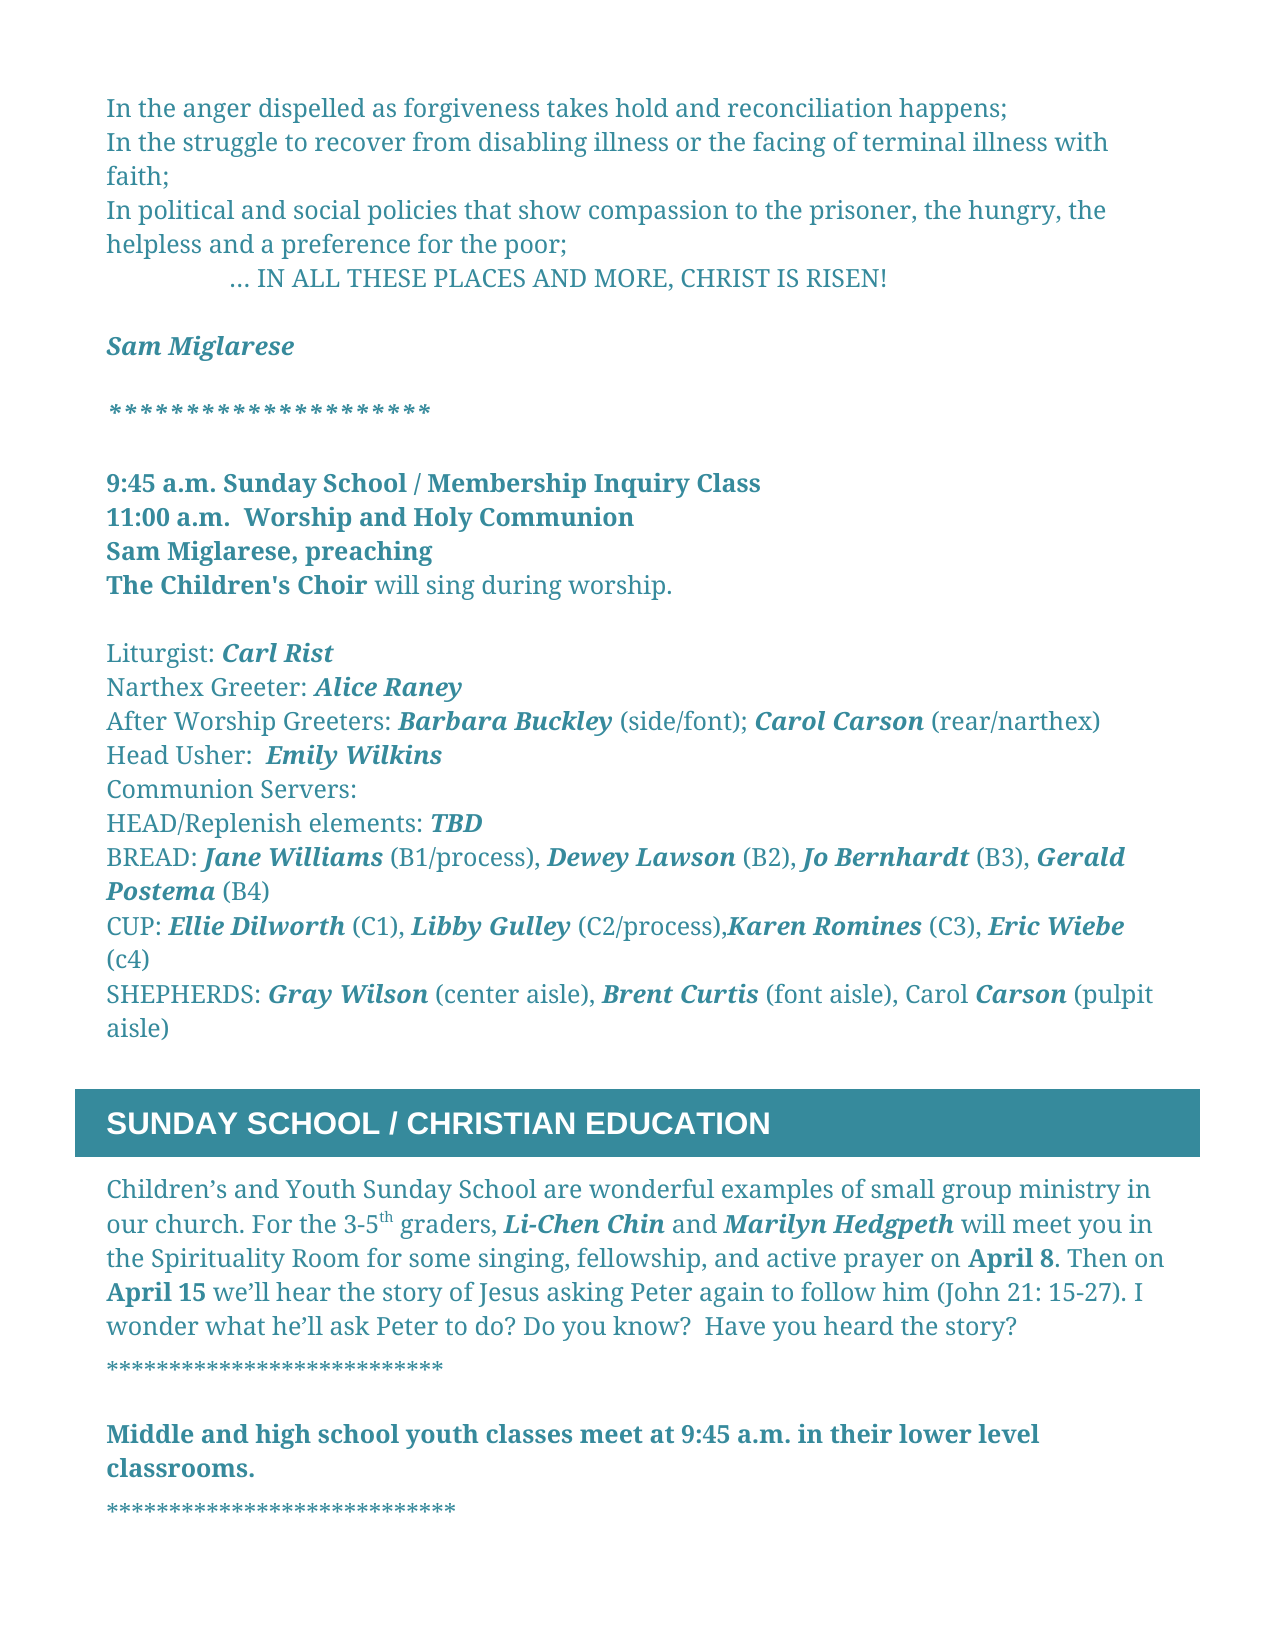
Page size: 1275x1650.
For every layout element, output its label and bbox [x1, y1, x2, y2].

table_header [75, 75, 1200, 1089]
table_header [75, 1089, 1200, 1157]
table_header [75, 1157, 1200, 1546]
